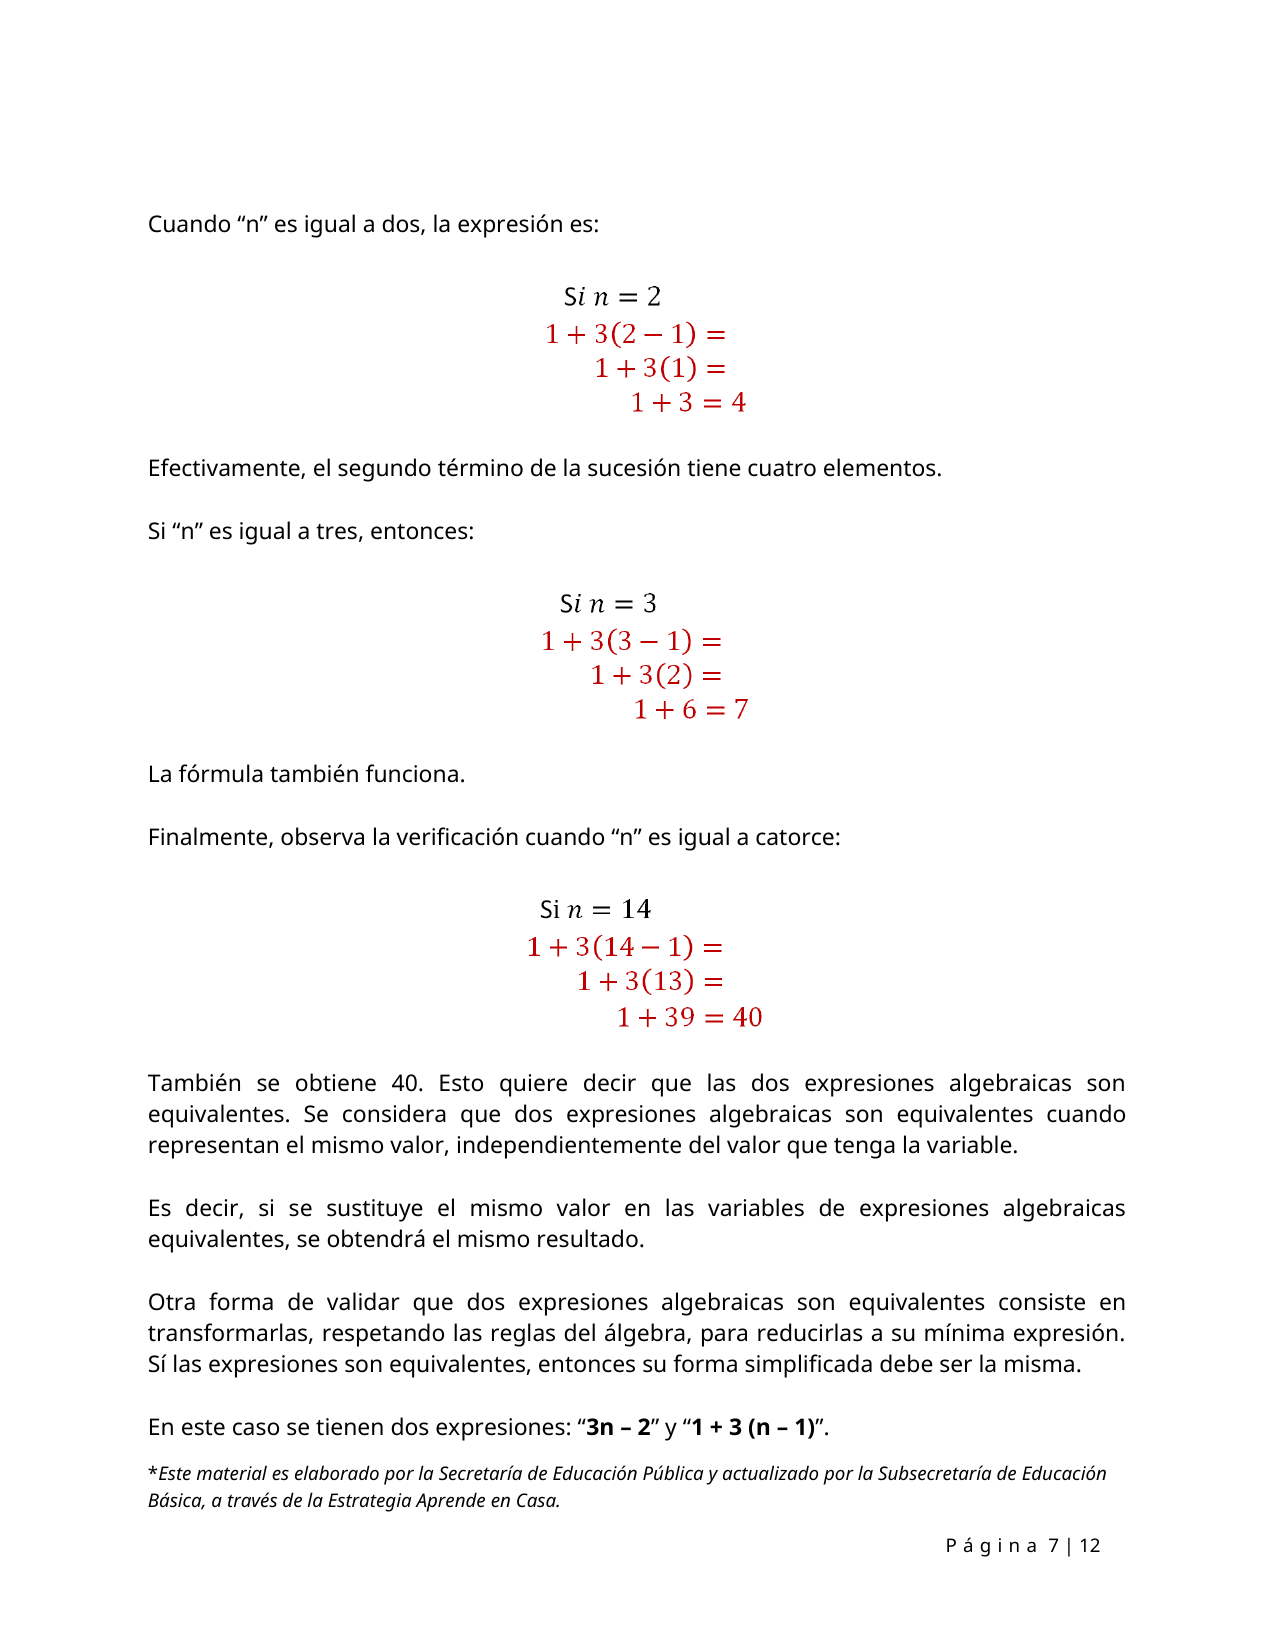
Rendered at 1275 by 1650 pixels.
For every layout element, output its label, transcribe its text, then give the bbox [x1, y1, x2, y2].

picture [516, 577, 759, 728]
picture [502, 883, 773, 1036]
text Efectivamente, el segundo término de la sucesión tiene cuatro elementos. [148, 452, 1127, 483]
text Si “n” es igual a tres, entonces: [148, 515, 1127, 546]
text Cuando “n” es igual a dos, la expresión es: [148, 208, 1127, 240]
text La fórmula también funciona. [148, 758, 1127, 790]
text Es decir, si se sustituye el mismo valor en las variables de expresiones algebraicas equivalentes, se obtendrá el mismo resultado. [148, 1192, 1127, 1254]
text Otra forma de validar que dos expresiones algebraicas son equivalentes consiste en transformarlas, respetando las reglas del álgebra, para reducirlas a su mínima expresión. Sí las expresiones son equivalentes, entonces su forma simplificada debe ser la misma. [148, 1285, 1127, 1379]
picture [520, 271, 755, 421]
text En este caso se tienen dos expresiones: “3n – 2” y “1 + 3 (n – 1)”. [148, 1410, 1127, 1442]
text También se obtiene 40. Esto quiere decir que las dos expresiones algebraicas son equivalentes. Se considera que dos expresiones algebraicas son equivalentes cuando representan el mismo valor, independientemente del valor que tenga la variable. [148, 1067, 1127, 1160]
text Finalmente, observa la verificación cuando “n” es igual a catorce: [148, 821, 1127, 852]
